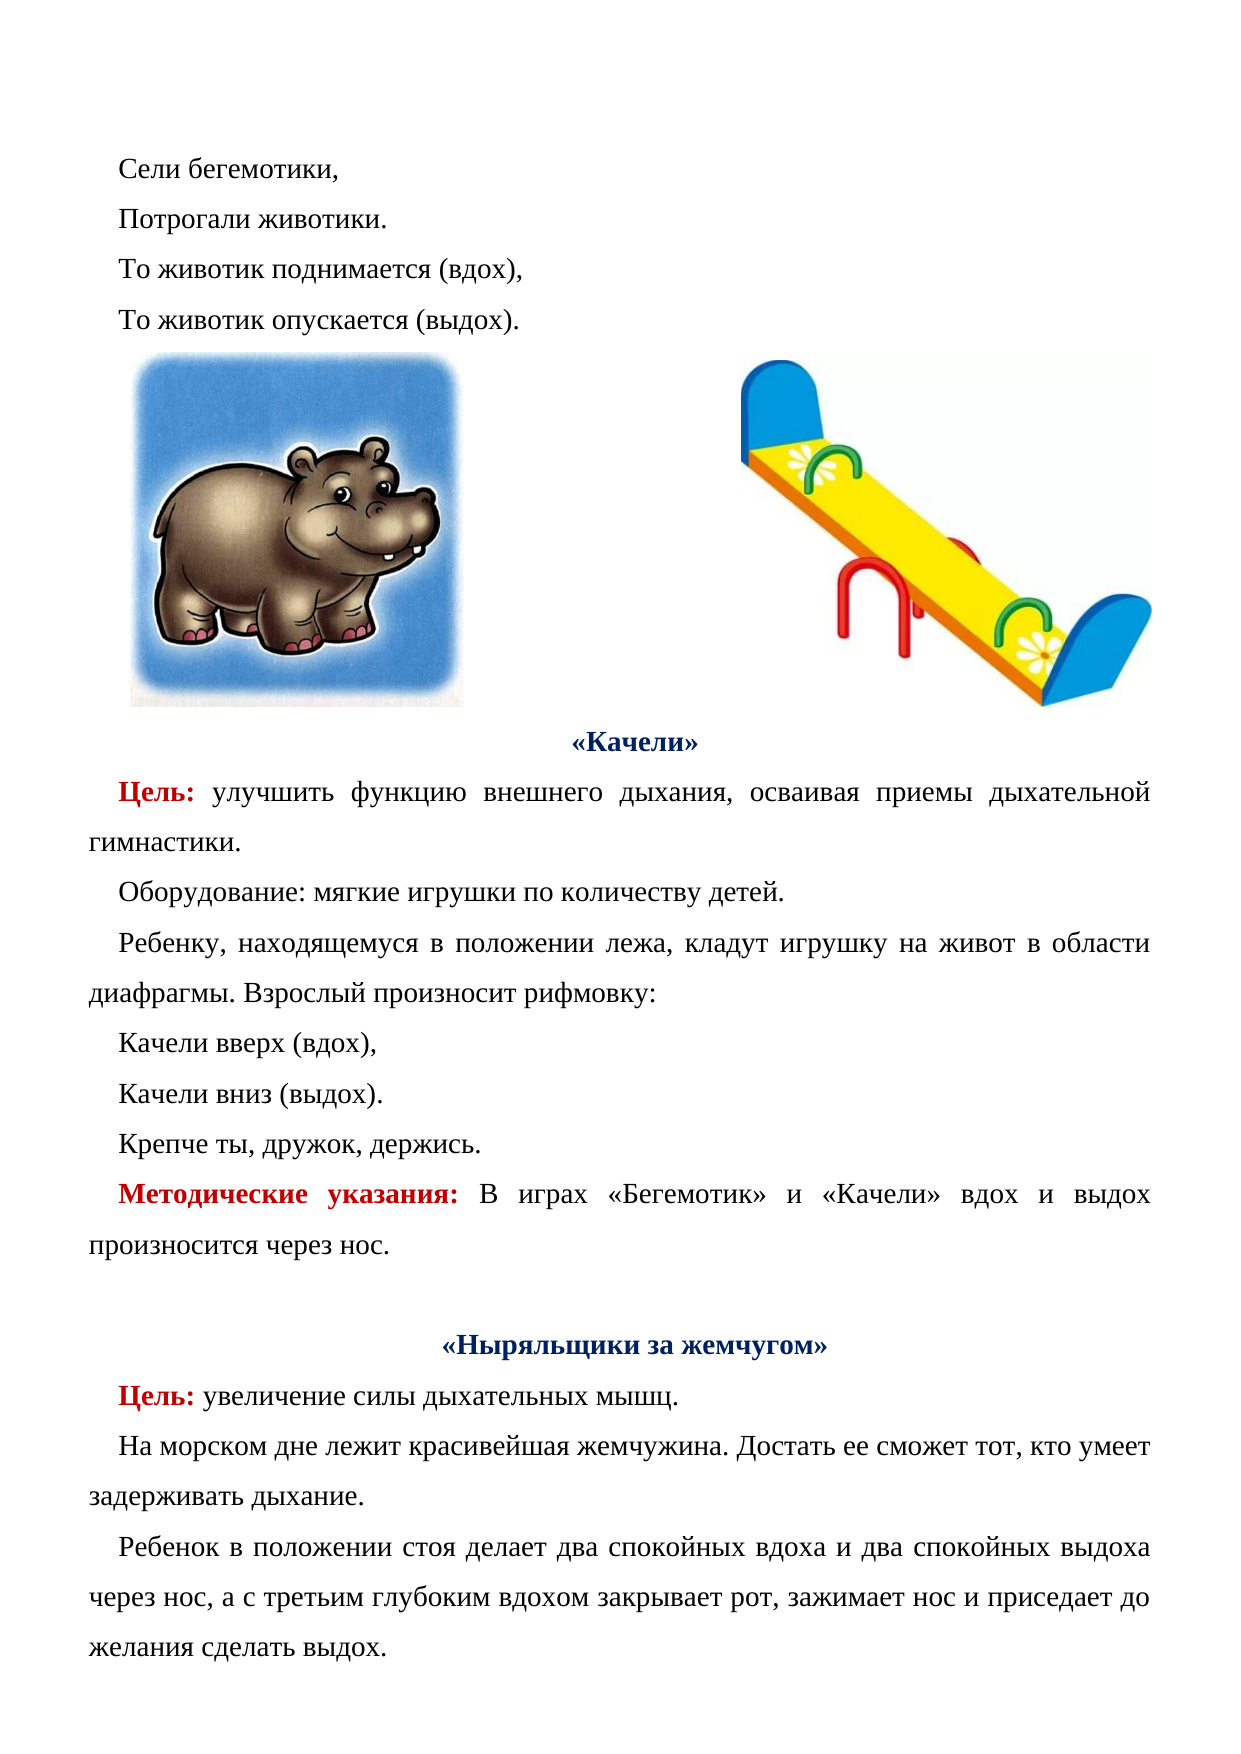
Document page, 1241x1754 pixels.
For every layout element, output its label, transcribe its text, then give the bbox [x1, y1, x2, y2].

text Методические указания: В играх «Бегемотик» и «Качели» вдох и выдох произносится через нос. [89, 1176, 1152, 1260]
text Цель: улучшить функцию внешнего дыхания, осваивая приемы дыхательной гимнастики. [89, 774, 1152, 858]
text Цель: увеличение силы дыхательных мышц. [89, 1378, 1152, 1411]
text Ребенок в положении стоя делает два спокойных вдоха и два спокойных выдоха через нос, а с третьим глубоким вдохом закрывает рот, зажимает нос и приседает до желания сделать выдох. [89, 1529, 1152, 1663]
picture [741, 360, 1152, 707]
text «Качели» [89, 724, 1152, 757]
text Оборудование: мягкие игрушки по количеству детей. [89, 874, 1152, 908]
picture [129, 352, 464, 707]
text То животик поднимается (вдох), [89, 252, 1152, 285]
text Ребенку, находящемуся в положении лежа, кладут игрушку на живот в области диафрагмы. Взрослый произносит рифмовку: [89, 925, 1152, 1009]
text Качели вверх (вдох), [89, 1026, 1152, 1059]
text Сели бегемотики, [89, 151, 1152, 184]
text Потрогали животики. [89, 201, 1152, 235]
text «Ныряльщики за жемчугом» [89, 1327, 1152, 1361]
text На морском дне лежит красивейшая жемчужина. Достать ее сможет тот, кто умеет задерживать дыхание. [89, 1428, 1152, 1512]
text Качели вниз (выдох). [89, 1076, 1152, 1109]
text Крепче ты, дружок, держись. [89, 1126, 1152, 1160]
text То животик опускается (выдох). [89, 302, 1152, 335]
